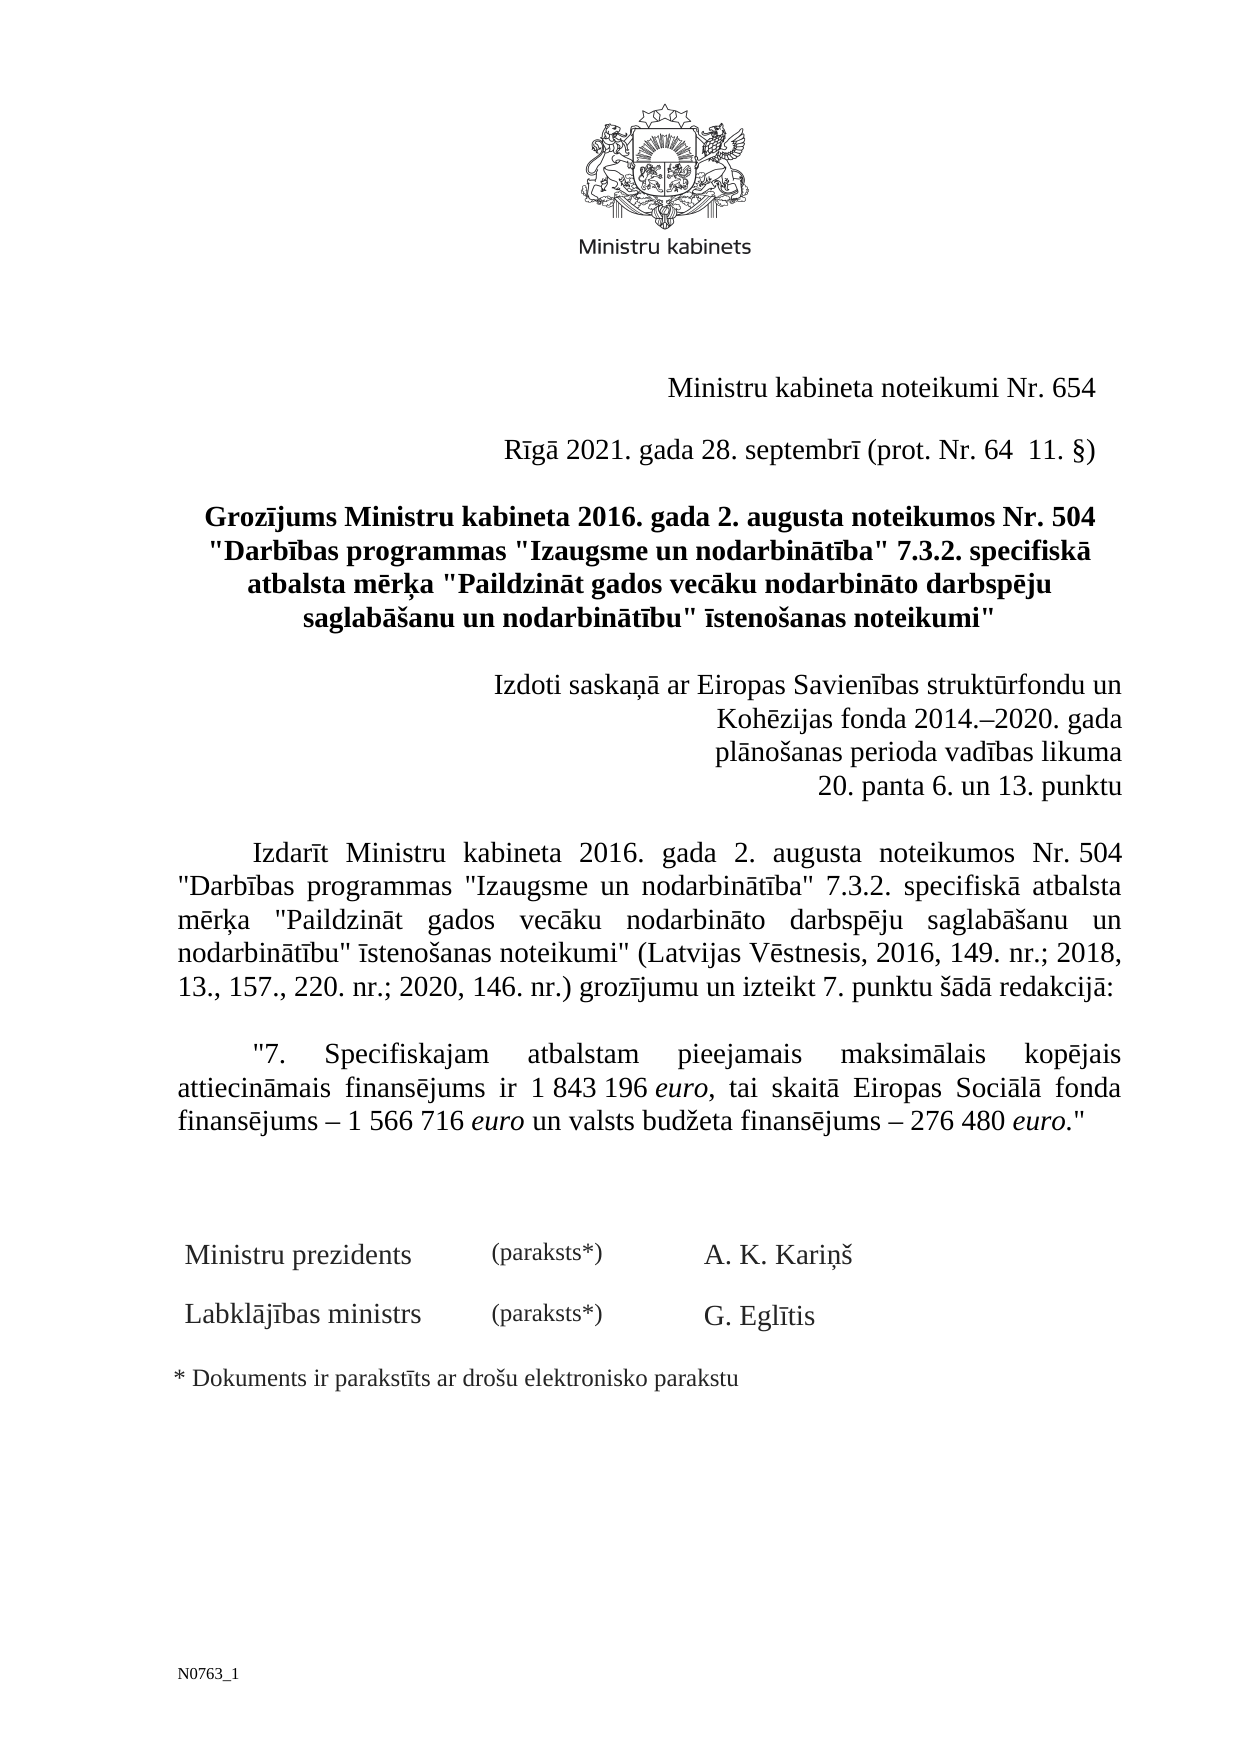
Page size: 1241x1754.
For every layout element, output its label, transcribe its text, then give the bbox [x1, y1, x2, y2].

table_header * Dokuments ir parakstīts ar drošu elektronisko parakstu [162, 1204, 1107, 1392]
text Izdoti saskaņā ar Eiropas Savienības struktūrfondu un [177, 667, 1122, 701]
text 20. panta 6. un 13. punktu [177, 768, 1122, 801]
text Grozījums Ministru kabineta 2016. gada 2. augusta noteikumos Nr. 504 "Darbības programmas "Izaugsme un nodarbinātība" 7.3.2. specifiskā atbalsta mērķa "Paildzināt gados vecāku nodarbināto darbspēju saglabāšanu un nodarbinātību" īstenošanas noteikumi" [177, 499, 1122, 634]
text plānošanas perioda vadības likuma [177, 734, 1122, 768]
text Izdarīt Ministru kabineta 2016. gada 2. augusta noteikumos Nr. 504 "Darbības programmas "Izaugsme un nodarbinātība" 7.3.2. specifiskā atbalsta mērķa "Paildzināt gados vecāku nodarbināto darbspēju saglabāšanu un nodarbinātību" īstenošanas noteikumi" (Latvijas Vēstnesis, 2016, 149. nr.; 2018, 13., 157., 220. nr.; 2020, 146. nr.) grozījumu un izteikt 7. punktu šādā redakcijā: [177, 835, 1122, 1003]
text "7. Specifiskajam atbalstam pieejamais maksimālais kopējais attiecināmais finansējums ir 1 843 196 euro, tai skaitā Eiropas Sociālā fonda finansējums – 1 566 716 euro un valsts budžeta finansējums – 276 480 euro." [177, 1036, 1122, 1137]
text Kohēzijas fonda 2014.–2020. gada [177, 701, 1122, 734]
table_header Ministru kabineta noteikumi Nr. 654 Rīgā 2021. gada 28. septembrī (prot. Nr. 64 11. §) [162, 368, 1107, 466]
picture [177, 102, 1152, 267]
